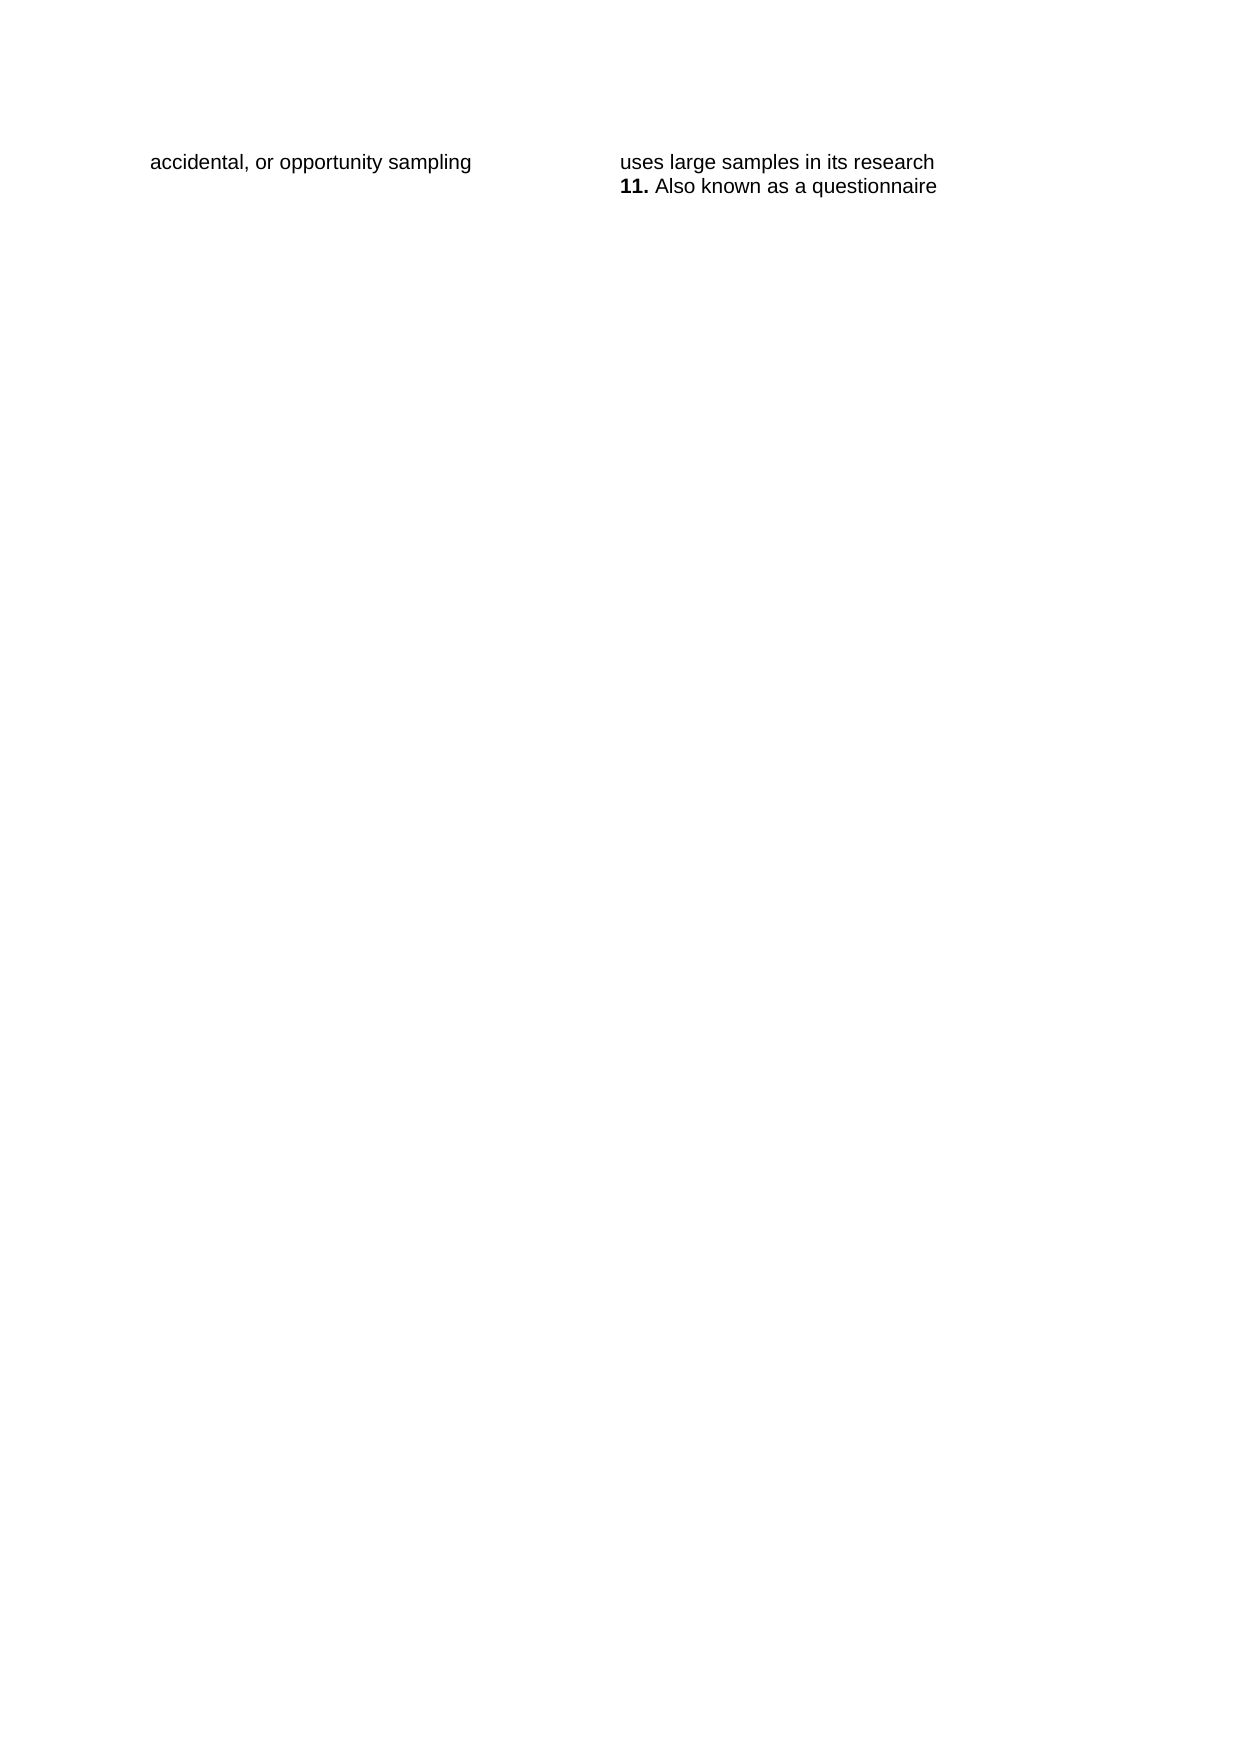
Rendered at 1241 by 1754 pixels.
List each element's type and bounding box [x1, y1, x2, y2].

table_header [150, 150, 620, 198]
table_header [620, 150, 1090, 198]
